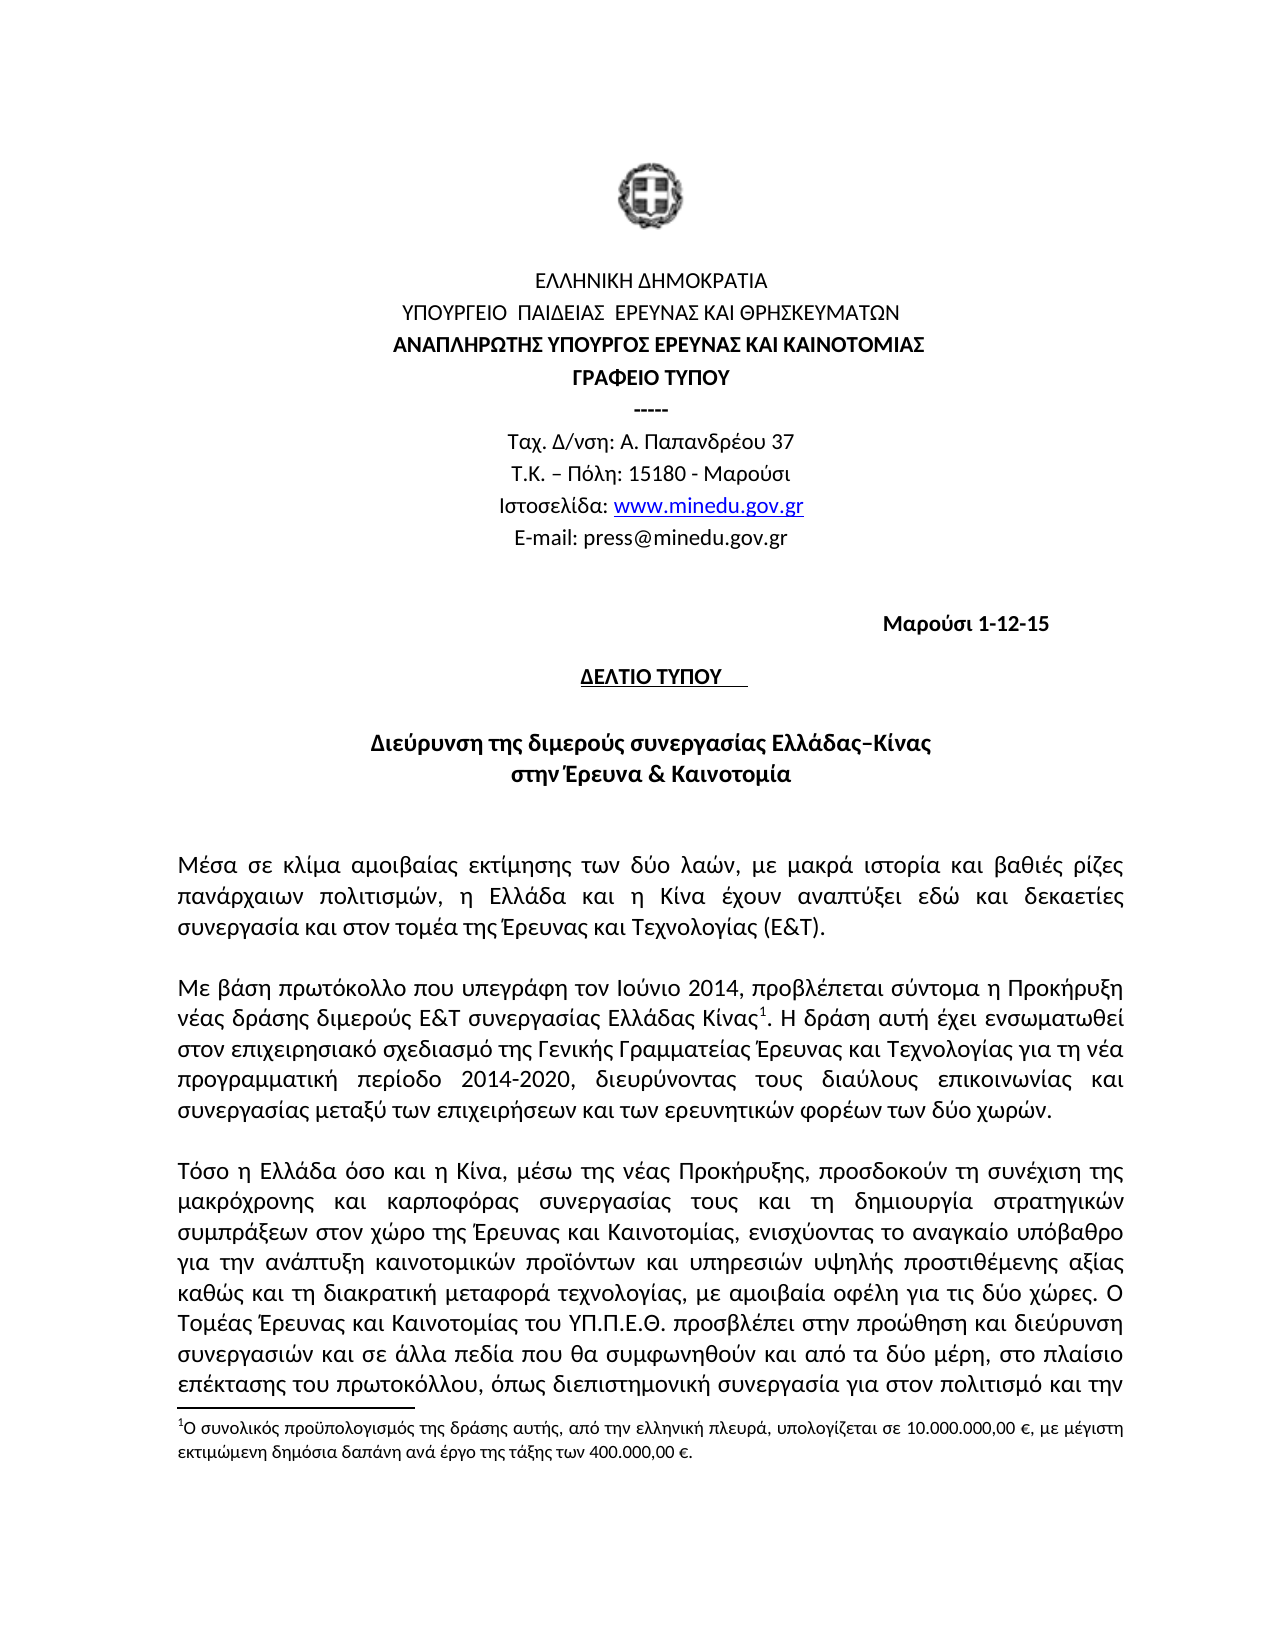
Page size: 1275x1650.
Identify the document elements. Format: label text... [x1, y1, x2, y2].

text Ιστοσελίδα: www.minedu.gov.gr [177, 491, 1125, 519]
text Ταχ. Δ/νση: Α. Παπανδρέου 37 [177, 427, 1125, 455]
text Με βάση πρωτόκολλο που υπεγράφη τον Ιούνιο 2014, προβλέπεται σύντομα η Προκήρυξη νέας δράσης διμερούς Ε&Τ συνεργασίας Ελλάδας Κίνας. Η δράση αυτή έχει ενσωματωθεί στον επιχειρησιακό σχεδιασμό της Γενικής Γραμματείας Έρευνας και Τεχνολογίας για τη νέα προγραμματική περίοδο 2014-2020, διευρύνοντας τους διαύλους επικοινωνίας και συνεργασίας μεταξύ των επιχειρήσεων και των ερευνητικών φορέων των δύο χωρών. [177, 972, 1125, 1124]
text ΓΡΑΦΕΙΟ ΤΥΠΟΥ [177, 363, 1125, 391]
text ΥΠΟΥΡΓΕΙΟ ΠΑΙΔΕΙΑΣ ΕΡΕΥΝΑΣ ΚΑΙ ΘΡΗΣΚΕΥΜΑΤΩΝ [177, 298, 1125, 326]
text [177, 1155, 1125, 1399]
text Διεύρυνση της διμερούς συνεργασίας Ελλάδας–Κίνας [177, 727, 1125, 758]
text E-mail: press@minedu.gov.gr [177, 523, 1125, 552]
text στην Έρευνα & Καινοτομία [177, 758, 1125, 788]
text Μαρούσι 1-12-15 [177, 609, 1125, 637]
text Μέσα σε κλίμα αμοιβαίας εκτίμησης των δύο λαών, με μακρά ιστορία και βαθιές ρίζες πανάρχαιων πολιτισμών, η Ελλάδα και η Κίνα έχουν αναπτύξει εδώ και δεκαετίες συνεργασία και στον τομέα της Έρευνας και Τεχνολογίας (Ε&Τ). [177, 849, 1125, 941]
text ΕΛΛΗΝΙΚΗ ΔΗΜΟΚΡΑΤΙΑ [177, 266, 1125, 294]
text Τ.Κ. – Πόλη: 15180 - Μαρούσι [177, 459, 1125, 487]
text ΔΕΛΤΙΟ ΤΥΠΟΥ [177, 662, 1125, 690]
text ----- [177, 395, 1125, 423]
picture [617, 162, 685, 230]
text ΑΝΑΠΛΗΡΩΤΗΣ ΥΠΟΥΡΓΟΣ ΕΡΕΥΝΑΣ ΚΑΙ ΚΑΙΝΟΤΟΜΙΑΣ [177, 330, 1125, 358]
